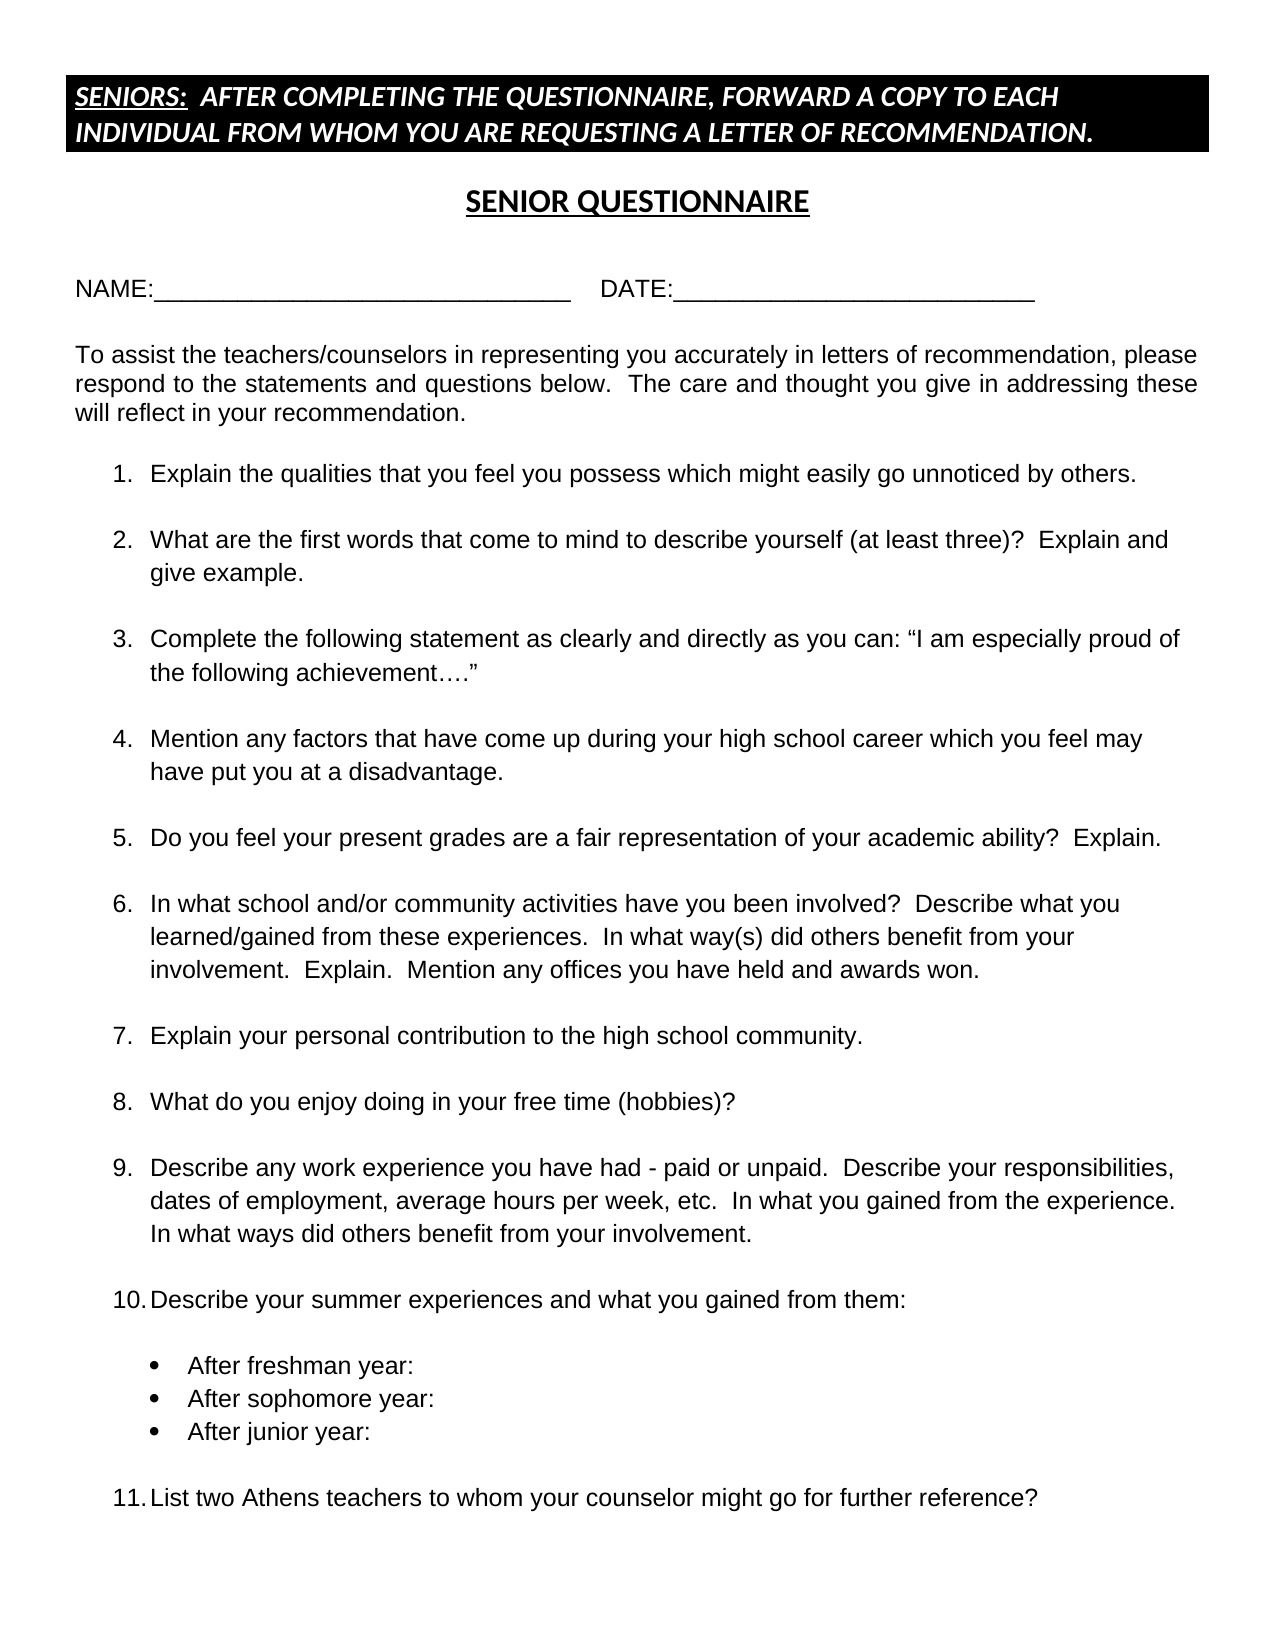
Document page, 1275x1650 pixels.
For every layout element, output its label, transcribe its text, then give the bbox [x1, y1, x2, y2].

list After junior year: [150, 1417, 1200, 1446]
list After freshman year: [150, 1351, 1200, 1380]
text SENIORS: AFTER COMPLETING THE QUESTIONNAIRE, FORWARD A COPY TO EACH INDIVIDUAL from whom you are REQUESTING A LETTER OF RECOMMENDATION. [67, 76, 1208, 151]
list Mention any factors that have come up during your high school career which you feel may have put you at a disadvantage. [112, 723, 1200, 785]
text NAME:______________________________ DATE:__________________________ [75, 274, 1200, 303]
list Explain your personal contribution to the high school community. [112, 1021, 1200, 1049]
list Complete the following statement as clearly and directly as you can: “I am especially proud of the following achievement….” [112, 624, 1200, 686]
list Do you feel your present grades are a fair representation of your academic ability? Explain. [112, 823, 1200, 851]
list After sophomore year: [150, 1384, 1200, 1413]
list What do you enjoy doing in your free time (hobbies)? [112, 1087, 1200, 1116]
list Describe any work experience you have had - paid or unpaid. Describe your responsibilities, dates of employment, average hours per week, etc. In what you gained from the experience. In what ways did others benefit from your involvement. [112, 1153, 1200, 1248]
text SENIOR QUESTIONNAIRE [75, 181, 1200, 221]
list List two Athens teachers to whom your counselor might go for further reference? [112, 1483, 1200, 1512]
text To assist the teachers/counselors in representing you accurately in letters of recommendation, please respond to the statements and questions below. The care and thought you give in addressing these will reflect in your recommendation. [75, 340, 1200, 426]
list Explain the qualities that you feel you possess which might easily go unnoticed by others. [112, 459, 1200, 488]
list Describe your summer experiences and what you gained from them: [112, 1285, 1200, 1314]
list What are the first words that come to mind to describe yourself (at least three)? Explain and give example. [112, 525, 1200, 587]
list In what school and/or community activities have you been involved? Describe what you learned/gained from these experiences. In what way(s) did others benefit from your involvement. Explain. Mention any offices you have held and awards won. [112, 889, 1200, 983]
